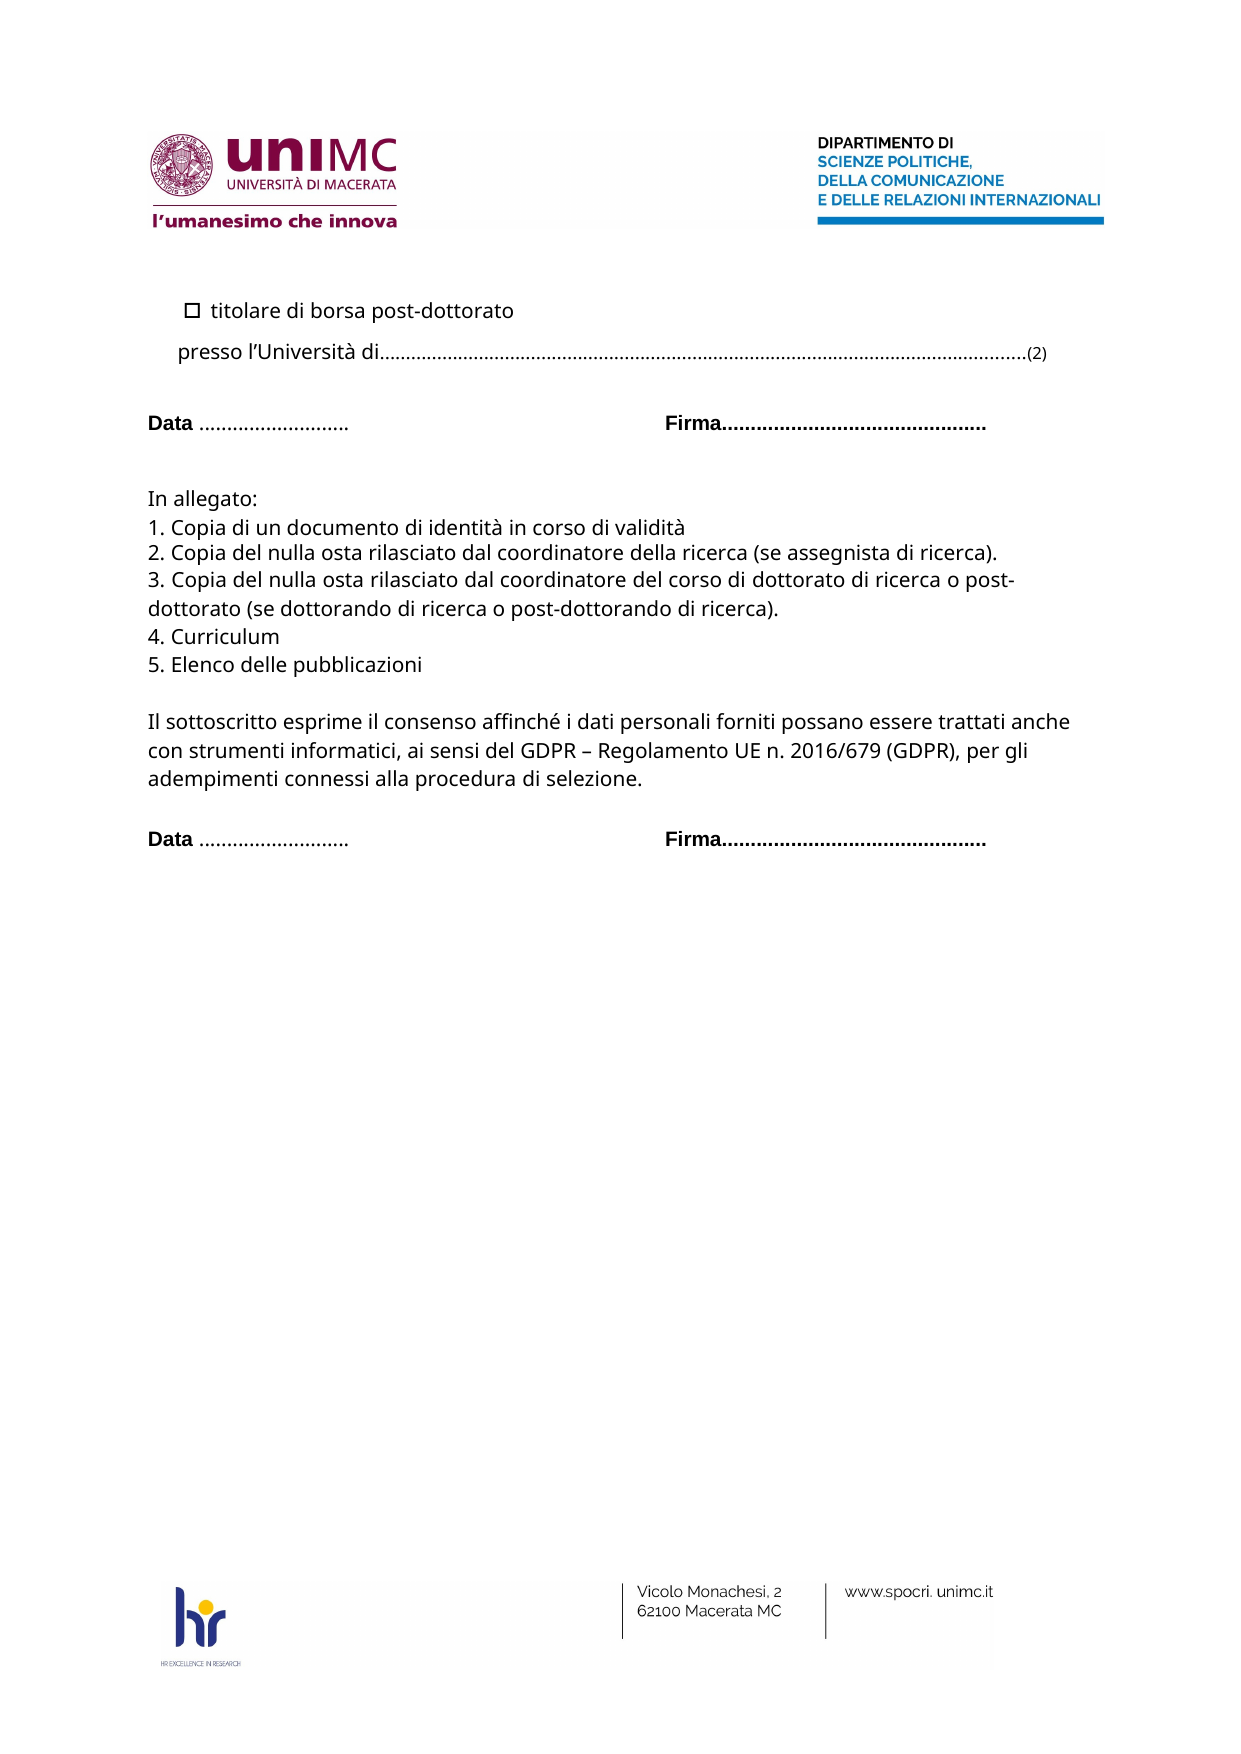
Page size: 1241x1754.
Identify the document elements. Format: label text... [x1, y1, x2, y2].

list Copia del nulla osta rilasciato dal coordinatore del corso di dottorato di ricerca o post-dottorato (se dottorando di ricerca o post-dottorando di ricerca). [148, 565, 1048, 622]
list Copia del nulla osta rilasciato dal coordinatore della ricerca (se assegnista di ricerca). [148, 541, 1103, 565]
text Il sottoscritto esprime il consenso affinché i dati personali forniti possano essere trattati anche con strumenti informatici, ai sensi del GDPR – Regolamento UE n. 2016/679 (GDPR), per gli adempimenti connessi alla procedura di selezione. [148, 707, 1088, 793]
picture [147, 131, 1105, 229]
text presso l’Università di (2) [177, 337, 1103, 365]
list titolare di borsa post-dottorato [183, 296, 1103, 324]
list Curriculum [148, 622, 1103, 651]
list Copia di un documento di identità in corso di validità [148, 513, 1103, 541]
text Data ........................... Firma.............................................. [148, 408, 1103, 437]
picture [161, 1581, 994, 1670]
text Data ........................... Firma.............................................. [148, 824, 1103, 853]
list Elenco delle pubblicazioni [148, 651, 1103, 679]
text In allegato: [148, 484, 1103, 513]
